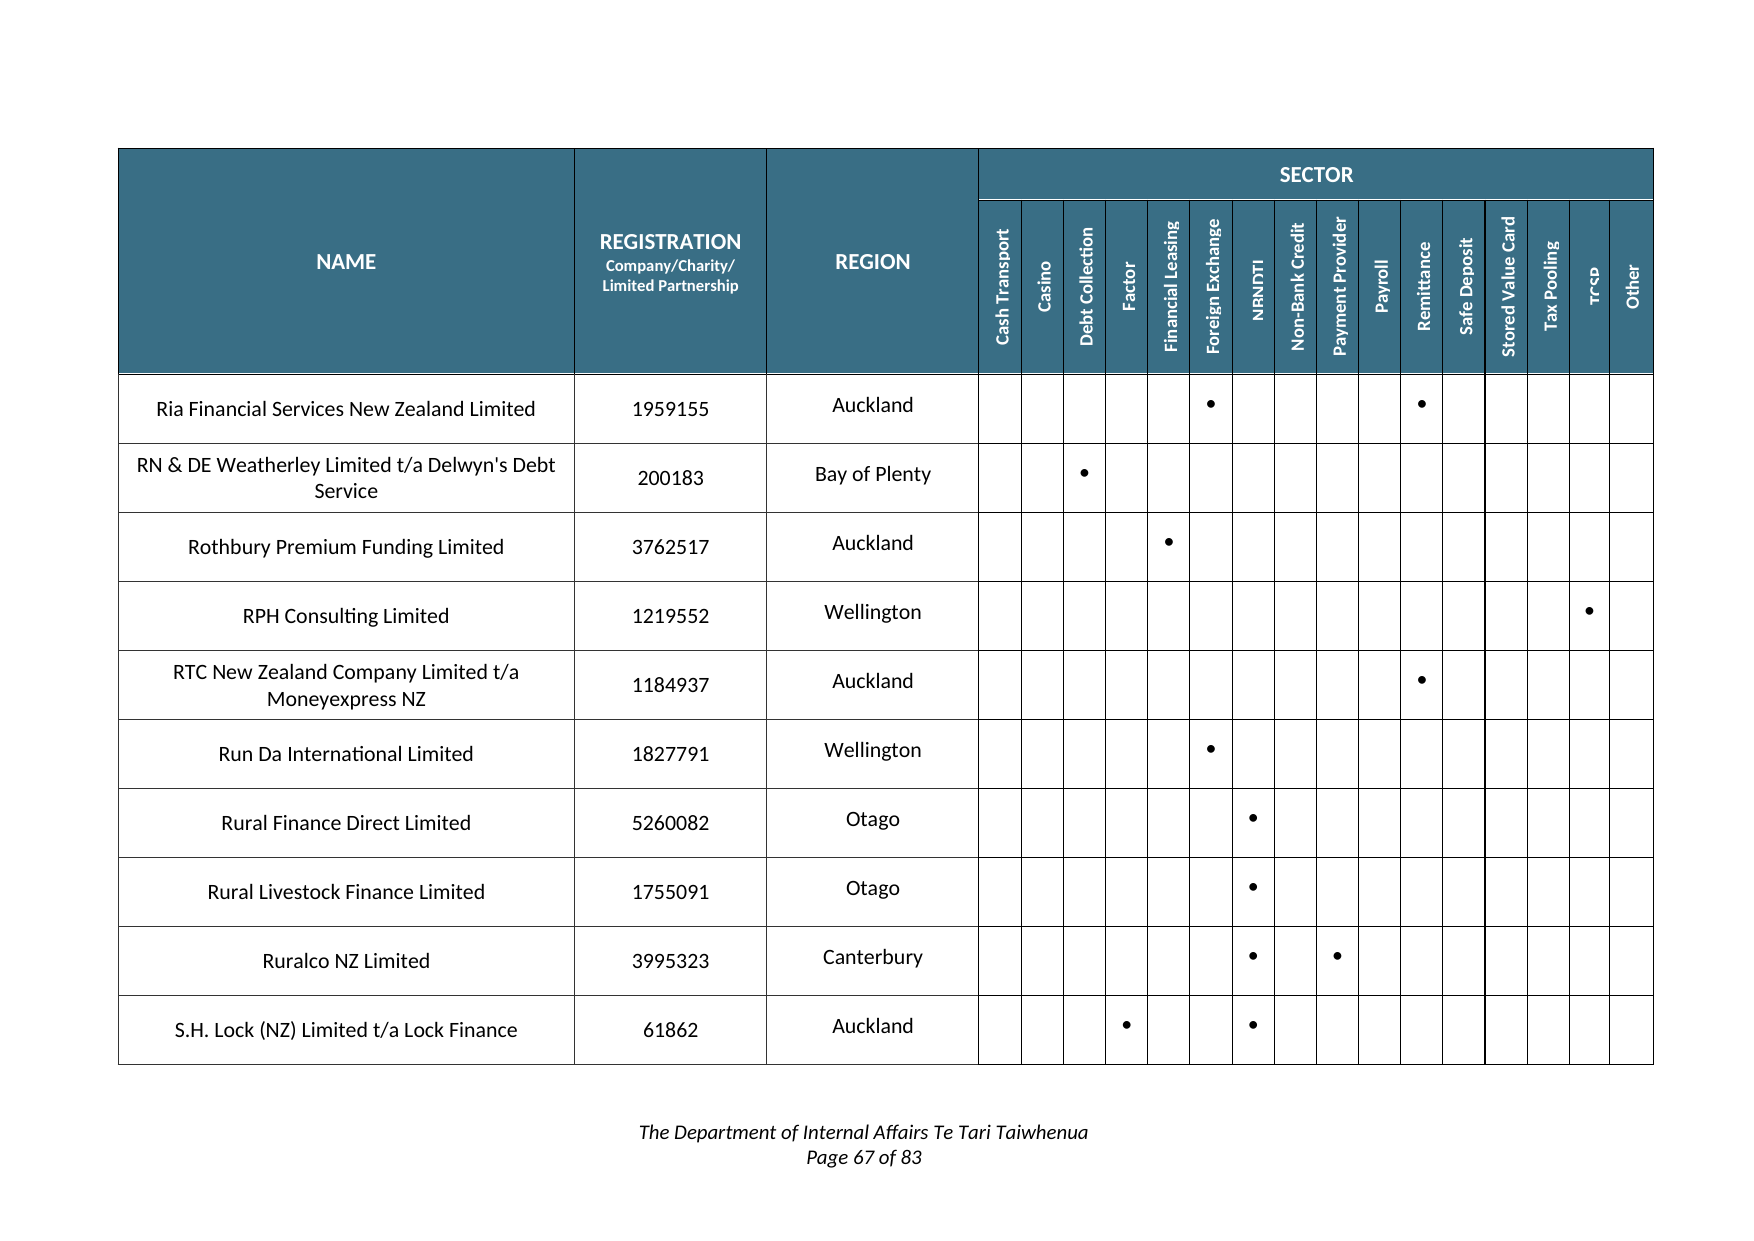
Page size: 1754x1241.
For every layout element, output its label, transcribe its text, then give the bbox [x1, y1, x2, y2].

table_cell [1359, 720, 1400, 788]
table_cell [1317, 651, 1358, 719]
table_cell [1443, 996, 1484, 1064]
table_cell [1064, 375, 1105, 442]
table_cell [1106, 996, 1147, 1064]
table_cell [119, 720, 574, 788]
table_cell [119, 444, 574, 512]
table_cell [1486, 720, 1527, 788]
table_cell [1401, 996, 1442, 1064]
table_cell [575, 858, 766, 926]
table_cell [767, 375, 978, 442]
table_header SECTOR [979, 149, 1653, 199]
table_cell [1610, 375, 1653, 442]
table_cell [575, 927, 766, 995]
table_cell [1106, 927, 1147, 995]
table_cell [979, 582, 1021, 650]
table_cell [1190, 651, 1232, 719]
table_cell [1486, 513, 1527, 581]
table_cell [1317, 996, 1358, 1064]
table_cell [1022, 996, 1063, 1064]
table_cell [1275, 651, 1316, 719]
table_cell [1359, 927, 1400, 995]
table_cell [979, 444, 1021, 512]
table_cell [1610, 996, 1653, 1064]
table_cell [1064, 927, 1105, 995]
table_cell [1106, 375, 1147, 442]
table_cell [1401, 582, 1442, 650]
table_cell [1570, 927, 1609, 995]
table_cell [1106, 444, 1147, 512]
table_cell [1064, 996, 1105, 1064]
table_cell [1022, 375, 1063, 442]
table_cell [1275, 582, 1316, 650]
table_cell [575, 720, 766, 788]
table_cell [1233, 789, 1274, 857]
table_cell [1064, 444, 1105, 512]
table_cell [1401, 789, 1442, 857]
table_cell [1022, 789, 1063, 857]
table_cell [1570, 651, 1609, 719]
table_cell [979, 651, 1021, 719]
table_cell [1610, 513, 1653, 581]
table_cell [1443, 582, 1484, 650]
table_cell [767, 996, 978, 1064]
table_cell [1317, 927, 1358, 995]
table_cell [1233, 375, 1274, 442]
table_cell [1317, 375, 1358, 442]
table_cell Debt Collection [1064, 201, 1105, 373]
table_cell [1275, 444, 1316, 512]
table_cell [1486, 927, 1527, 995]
table_header NAME [119, 149, 574, 373]
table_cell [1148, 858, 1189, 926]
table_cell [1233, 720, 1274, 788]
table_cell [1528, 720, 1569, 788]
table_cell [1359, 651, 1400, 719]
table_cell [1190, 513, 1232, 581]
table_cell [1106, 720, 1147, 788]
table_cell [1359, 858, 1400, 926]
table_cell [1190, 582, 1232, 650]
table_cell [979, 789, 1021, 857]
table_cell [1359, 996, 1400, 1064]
table_cell Stored Value Card [1486, 201, 1527, 373]
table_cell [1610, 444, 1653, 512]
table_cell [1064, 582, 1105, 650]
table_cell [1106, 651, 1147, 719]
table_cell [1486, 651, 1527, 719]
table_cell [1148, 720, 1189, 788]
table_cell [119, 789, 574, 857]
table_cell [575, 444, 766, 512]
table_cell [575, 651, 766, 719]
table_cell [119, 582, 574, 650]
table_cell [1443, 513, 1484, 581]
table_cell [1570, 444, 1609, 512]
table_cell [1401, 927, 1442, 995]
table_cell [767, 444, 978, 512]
table_cell Cash Transport [979, 201, 1021, 373]
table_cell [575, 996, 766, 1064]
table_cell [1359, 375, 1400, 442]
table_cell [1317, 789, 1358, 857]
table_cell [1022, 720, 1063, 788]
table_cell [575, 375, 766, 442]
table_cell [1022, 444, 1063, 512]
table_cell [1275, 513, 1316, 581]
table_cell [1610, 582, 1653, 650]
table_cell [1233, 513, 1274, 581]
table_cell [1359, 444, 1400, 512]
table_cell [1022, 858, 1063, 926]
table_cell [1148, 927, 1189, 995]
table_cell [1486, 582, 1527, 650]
table_cell TCSP [1570, 201, 1609, 373]
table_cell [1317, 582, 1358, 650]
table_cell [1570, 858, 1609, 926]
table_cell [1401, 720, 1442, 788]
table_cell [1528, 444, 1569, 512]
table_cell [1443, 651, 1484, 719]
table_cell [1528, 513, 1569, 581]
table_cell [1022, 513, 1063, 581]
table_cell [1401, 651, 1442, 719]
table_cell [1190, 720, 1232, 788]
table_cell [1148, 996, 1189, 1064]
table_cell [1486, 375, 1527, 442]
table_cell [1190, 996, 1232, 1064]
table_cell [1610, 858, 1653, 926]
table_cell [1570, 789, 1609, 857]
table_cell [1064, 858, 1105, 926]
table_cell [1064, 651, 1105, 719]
table_header REGISTRATION Company/Charity/ Limited Partnership [575, 149, 766, 373]
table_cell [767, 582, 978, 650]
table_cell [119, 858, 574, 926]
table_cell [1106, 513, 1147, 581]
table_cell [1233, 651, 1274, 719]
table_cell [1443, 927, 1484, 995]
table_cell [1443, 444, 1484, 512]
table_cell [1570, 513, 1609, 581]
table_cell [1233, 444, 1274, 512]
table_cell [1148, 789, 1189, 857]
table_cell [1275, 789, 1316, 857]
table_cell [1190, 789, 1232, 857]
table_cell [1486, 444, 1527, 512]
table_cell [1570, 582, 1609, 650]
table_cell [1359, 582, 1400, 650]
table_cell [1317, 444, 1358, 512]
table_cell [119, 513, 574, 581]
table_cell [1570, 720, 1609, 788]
table_cell Foreign Exchange [1190, 201, 1232, 373]
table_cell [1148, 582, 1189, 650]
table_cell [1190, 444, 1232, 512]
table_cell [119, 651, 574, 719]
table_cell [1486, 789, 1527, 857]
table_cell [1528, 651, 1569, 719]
table_cell Payment Provider [1317, 201, 1358, 373]
table_header REGION [767, 149, 978, 373]
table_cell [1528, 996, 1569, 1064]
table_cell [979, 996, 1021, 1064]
table_cell Remittance [1401, 201, 1442, 373]
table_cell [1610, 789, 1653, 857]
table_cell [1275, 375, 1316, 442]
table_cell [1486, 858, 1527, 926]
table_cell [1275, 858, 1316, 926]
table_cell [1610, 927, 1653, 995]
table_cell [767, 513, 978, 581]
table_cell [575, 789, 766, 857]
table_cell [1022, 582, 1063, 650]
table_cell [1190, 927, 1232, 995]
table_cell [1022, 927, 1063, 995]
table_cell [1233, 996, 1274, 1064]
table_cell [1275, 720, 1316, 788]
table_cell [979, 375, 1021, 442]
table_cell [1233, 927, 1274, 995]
table_cell Other [1610, 201, 1653, 373]
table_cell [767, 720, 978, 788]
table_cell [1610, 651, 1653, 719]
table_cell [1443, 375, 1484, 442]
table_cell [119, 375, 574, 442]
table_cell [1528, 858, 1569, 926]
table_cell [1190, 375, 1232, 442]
table_cell Non-Bank Credit Card [1275, 201, 1316, 373]
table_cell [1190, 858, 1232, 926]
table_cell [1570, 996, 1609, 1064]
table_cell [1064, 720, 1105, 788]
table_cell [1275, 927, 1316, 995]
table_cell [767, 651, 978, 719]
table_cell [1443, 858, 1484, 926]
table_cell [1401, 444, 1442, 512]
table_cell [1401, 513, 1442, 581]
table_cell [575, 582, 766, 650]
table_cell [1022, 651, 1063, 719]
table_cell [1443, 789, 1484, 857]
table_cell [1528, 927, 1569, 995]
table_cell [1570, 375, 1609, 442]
table_cell Casino [1022, 201, 1063, 373]
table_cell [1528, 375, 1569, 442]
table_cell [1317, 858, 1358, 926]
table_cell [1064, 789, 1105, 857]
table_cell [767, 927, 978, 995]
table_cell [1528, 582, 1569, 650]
table_cell NBNDTL [1233, 201, 1274, 373]
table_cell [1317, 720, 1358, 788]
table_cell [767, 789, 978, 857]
table_cell Tax Pooling [1528, 201, 1569, 373]
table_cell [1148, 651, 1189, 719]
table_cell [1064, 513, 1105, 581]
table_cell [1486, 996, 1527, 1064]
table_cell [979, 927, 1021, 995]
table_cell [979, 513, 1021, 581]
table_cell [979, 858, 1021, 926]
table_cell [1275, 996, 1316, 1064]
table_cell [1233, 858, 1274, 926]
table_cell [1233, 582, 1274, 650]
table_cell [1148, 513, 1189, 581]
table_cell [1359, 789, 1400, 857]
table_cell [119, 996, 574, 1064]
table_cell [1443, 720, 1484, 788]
table_cell Factor [1106, 201, 1147, 373]
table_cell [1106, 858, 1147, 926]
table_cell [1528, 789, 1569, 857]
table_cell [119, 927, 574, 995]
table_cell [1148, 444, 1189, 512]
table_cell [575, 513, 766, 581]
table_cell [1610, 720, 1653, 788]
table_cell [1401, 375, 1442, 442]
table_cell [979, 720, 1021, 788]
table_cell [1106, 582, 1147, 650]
table_cell Safe Deposit [1443, 201, 1484, 373]
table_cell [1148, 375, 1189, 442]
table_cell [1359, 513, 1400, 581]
table_cell Financial Leasing [1148, 201, 1189, 373]
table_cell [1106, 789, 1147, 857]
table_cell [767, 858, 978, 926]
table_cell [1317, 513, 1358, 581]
table_cell Payroll [1359, 201, 1400, 373]
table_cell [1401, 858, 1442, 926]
